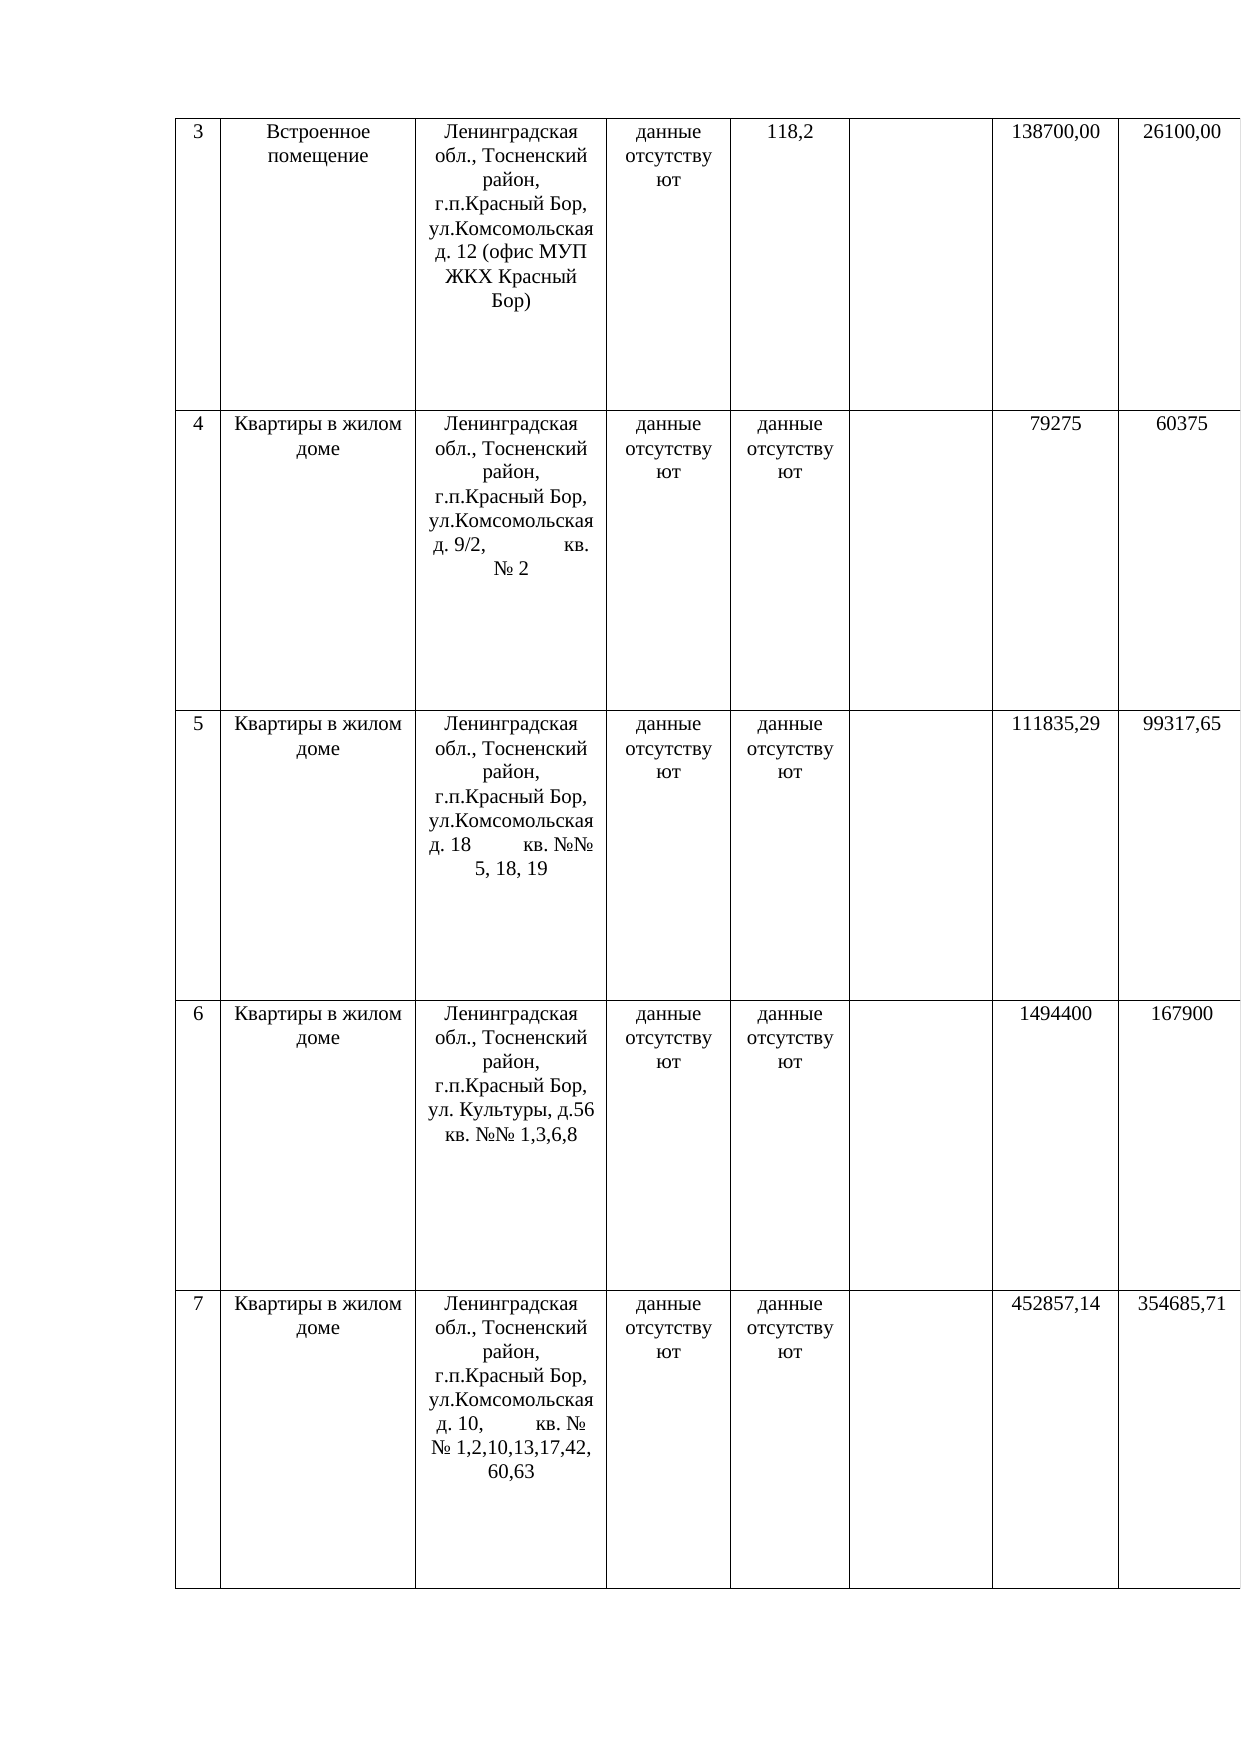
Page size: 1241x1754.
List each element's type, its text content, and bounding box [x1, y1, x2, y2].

table_cell Квартиры в жилом доме [221, 711, 415, 1000]
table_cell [221, 119, 415, 410]
table_cell данные отсутствуют [607, 119, 730, 410]
table_cell данные отсутствуют [607, 1001, 730, 1290]
table_cell Квартиры в жилом доме [221, 411, 415, 710]
table_cell данные отсутствуют [731, 411, 849, 710]
table_cell Ленинградская обл., Тосненский район, г.п.Красный Бор, ул.Комсомольская д. 10, кв. №№ 1,2,10,13,17,42, 60,63 [416, 1291, 606, 1588]
table_cell Квартиры в жилом доме [221, 1001, 415, 1290]
table_cell данные отсутствуют [731, 1001, 849, 1290]
table_cell [850, 411, 992, 710]
table_cell данные отсутствуют [731, 711, 849, 1000]
table_cell 3 [176, 119, 220, 410]
table_cell Ленинградская обл., Тосненский район, г.п.Красный Бор, ул.Комсомольская д. 12 (офис МУП ЖКХ Красный Бор) [416, 119, 606, 410]
table_cell 60375 [1119, 411, 1240, 710]
table_cell 167900 [1119, 1001, 1240, 1290]
table_cell 26100,00 [1119, 119, 1240, 410]
table_cell данные отсутствуют [731, 1291, 849, 1588]
table_cell 452857,14 [993, 1291, 1118, 1588]
table_cell [850, 1291, 992, 1588]
table_cell 7 [176, 1291, 220, 1588]
table_cell 4 [176, 411, 220, 710]
table_cell 138700,00 [993, 119, 1118, 410]
table_cell 79275 [993, 411, 1118, 710]
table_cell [221, 1291, 415, 1588]
table_cell данные отсутствуют [607, 411, 730, 710]
table_cell [850, 119, 992, 410]
table_cell 118,2 [731, 119, 849, 410]
table_cell 5 [176, 711, 220, 1000]
table_cell данные отсутствуют [607, 711, 730, 1000]
table_cell [850, 711, 992, 1000]
table_cell Ленинградская обл., Тосненский район, г.п.Красный Бор, ул.Комсомольская д. 18 кв. №№ 5, 18, 19 [416, 711, 606, 1000]
table_cell 6 [176, 1001, 220, 1290]
table_cell 99317,65 [1119, 711, 1240, 1000]
table_cell [850, 1001, 992, 1290]
table_cell 111835,29 [993, 711, 1118, 1000]
table_cell Ленинградская обл., Тосненский район, г.п.Красный Бор, ул.Комсомольская д. 9/2, кв. № 2 [416, 411, 606, 710]
table_cell данные отсутствуют [607, 1291, 730, 1588]
table_cell 1494400 [993, 1001, 1118, 1290]
table_cell 354685,71 [1119, 1291, 1240, 1588]
table_cell Ленинградская обл., Тосненский район, г.п.Красный Бор, ул. Культуры, д.56 кв. №№ 1,3,6,8 [416, 1001, 606, 1290]
